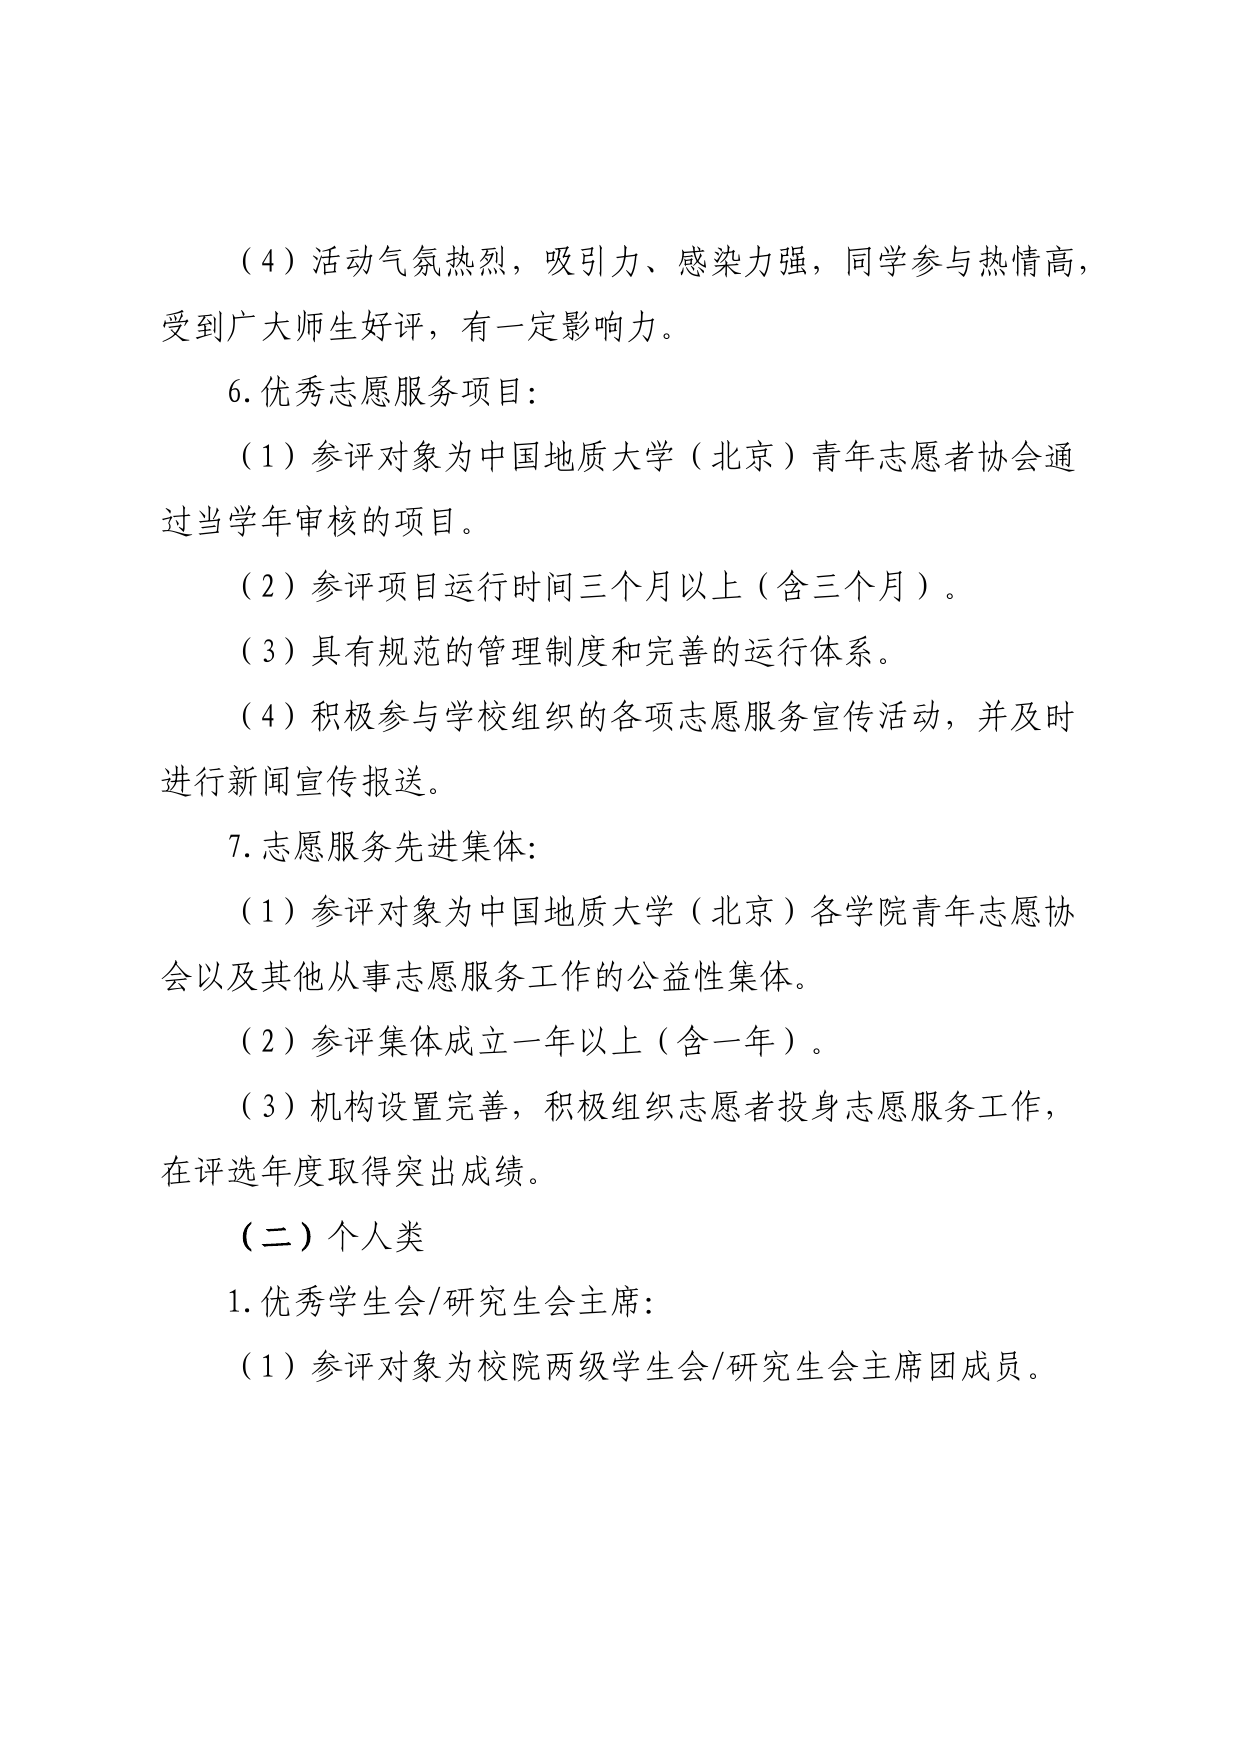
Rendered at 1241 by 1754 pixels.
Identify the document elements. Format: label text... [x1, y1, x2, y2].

text （二）个人类 [159, 1202, 1081, 1267]
text （3）具有规范的管理制度和完善的运行体系。 [159, 617, 1081, 682]
text 1.优秀学生会/研究生会主席： [159, 1267, 1081, 1332]
text 6.优秀志愿服务项目： [159, 357, 1081, 422]
text （4）积极参与学校组织的各项志愿服务宣传活动，并及时进行新闻宣传报送。 [159, 682, 1081, 812]
text （1）参评对象为校院两级学生会/研究生会主席团成员。 [159, 1332, 1081, 1397]
text （1）参评对象为中国地质大学（北京）青年志愿者协会通过当学年审核的项目。 [159, 422, 1081, 552]
text （2）参评项目运行时间三个月以上（含三个月）。 [159, 552, 1081, 617]
text （1）参评对象为中国地质大学（北京）各学院青年志愿协会以及其他从事志愿服务工作的公益性集体。 [159, 877, 1081, 1007]
text （3）机构设置完善，积极组织志愿者投身志愿服务工作，在评选年度取得突出成绩。 [159, 1072, 1081, 1202]
text （2）参评集体成立一年以上（含一年）。 [159, 1007, 1081, 1072]
text （4）活动气氛热烈，吸引力、感染力强，同学参与热情高，受到广大师生好评，有一定影响力。 [159, 227, 1081, 357]
text 7.志愿服务先进集体： [159, 812, 1081, 877]
